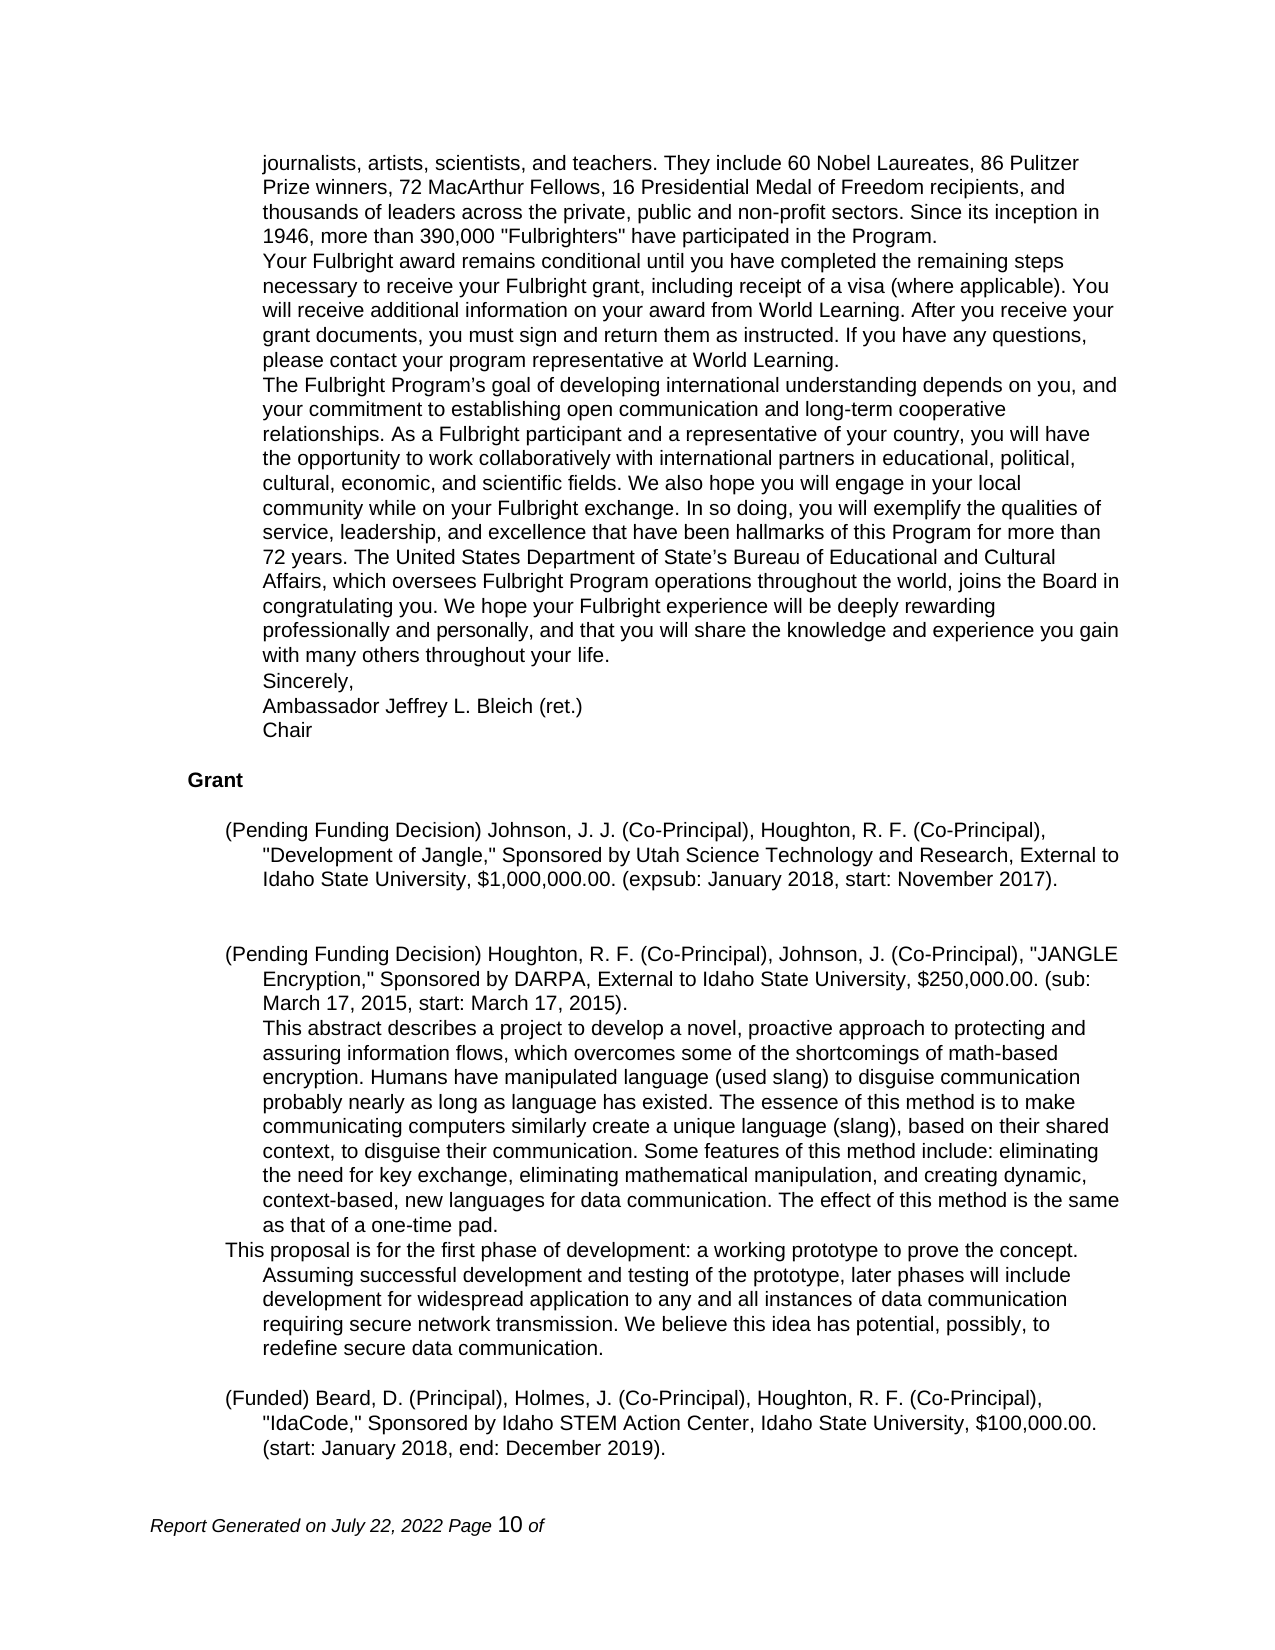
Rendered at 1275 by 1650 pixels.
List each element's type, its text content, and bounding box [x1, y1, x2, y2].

text (Pending Funding Decision) Johnson, J. J. (Co-Principal), Houghton, R. F. (Co-Principal), "Development of Jangle," Sponsored by Utah Science Technology and Research, External to Idaho State University, $1,000,000.00. (expsub: January 2018, start: November 2017). [225, 818, 1135, 891]
text Sincerely, [262, 668, 1135, 692]
subtitle Grant [187, 768, 1135, 792]
text This proposal is for the first phase of development: a working prototype to prove the concept. Assuming successful development and testing of the prototype, later phases will include development for widespread application to any and all instances of data communication requiring secure network transmission. We believe this idea has potential, possibly, to redefine secure data communication. [225, 1238, 1112, 1360]
text The Fulbright Program’s goal of developing international understanding depends on you, and your commitment to establishing open communication and long-term cooperative relationships. As a Fulbright participant and a representative of your country, you will have the opportunity to work collaboratively with international partners in educational, political, cultural, economic, and scientific fields. We also hope you will engage in your local community while on your Fulbright exchange. In so doing, you will exemplify the qualities of service, leadership, and excellence that have been hallmarks of this Program for more than 72 years. The United States Department of State’s Bureau of Educational and Cultural Affairs, which oversees Fulbright Program operations throughout the world, joins the Board in congratulating you. We hope your Fulbright experience will be deeply rewarding professionally and personally, and that you will share the knowledge and experience you gain with many others throughout your life. [262, 372, 1124, 667]
text (Pending Funding Decision) Houghton, R. F. (Co-Principal), Johnson, J. (Co-Principal), "JANGLE Encryption," Sponsored by DARPA, External to Idaho State University, $250,000.00. (sub: March 17, 2015, start: March 17, 2015). [225, 942, 1135, 1015]
text (Funded) Beard, D. (Principal), Holmes, J. (Co-Principal), Houghton, R. F. (Co-Principal), "IdaCode," Sponsored by Idaho STEM Action Center, Idaho State University, $100,000.00. (start: January 2018, end: December 2019). [225, 1386, 1135, 1459]
text Your Fulbright award remains conditional until you have completed the remaining steps necessary to receive your Fulbright grant, including receipt of a visa (where applicable). You will receive additional information on your award from World Learning. After you receive your grant documents, you must sign and return them as instructed. If you have any questions, please contact your program representative at World Learning. [262, 249, 1135, 371]
text Ambassador Jeffrey L. Bleich (ret.) Chair [262, 693, 626, 742]
text This abstract describes a project to develop a novel, proactive approach to protecting and assuring information flows, which overcomes some of the shortcomings of math-based encryption. Humans have manipulated language (used slang) to disguise communication probably nearly as long as language has existed. The essence of this method is to make communicating computers similarly create a unique language (slang), based on their shared context, to disguise their communication. Some features of this method include: eliminating the need for key exchange, eliminating mathematical manipulation, and creating dynamic, context-based, new languages for data communication. The effect of this method is the same as that of a one-time pad. [262, 1016, 1124, 1236]
text journalists, artists, scientists, and teachers. They include 60 Nobel Laureates, 86 Pulitzer Prize winners, 72 MacArthur Fellows, 16 Presidential Medal of Freedom recipients, and thousands of leaders across the private, public and non-profit sectors. Since its inception in 1946, more than 390,000 "Fulbrighters" have participated in the Program. [262, 150, 1112, 248]
